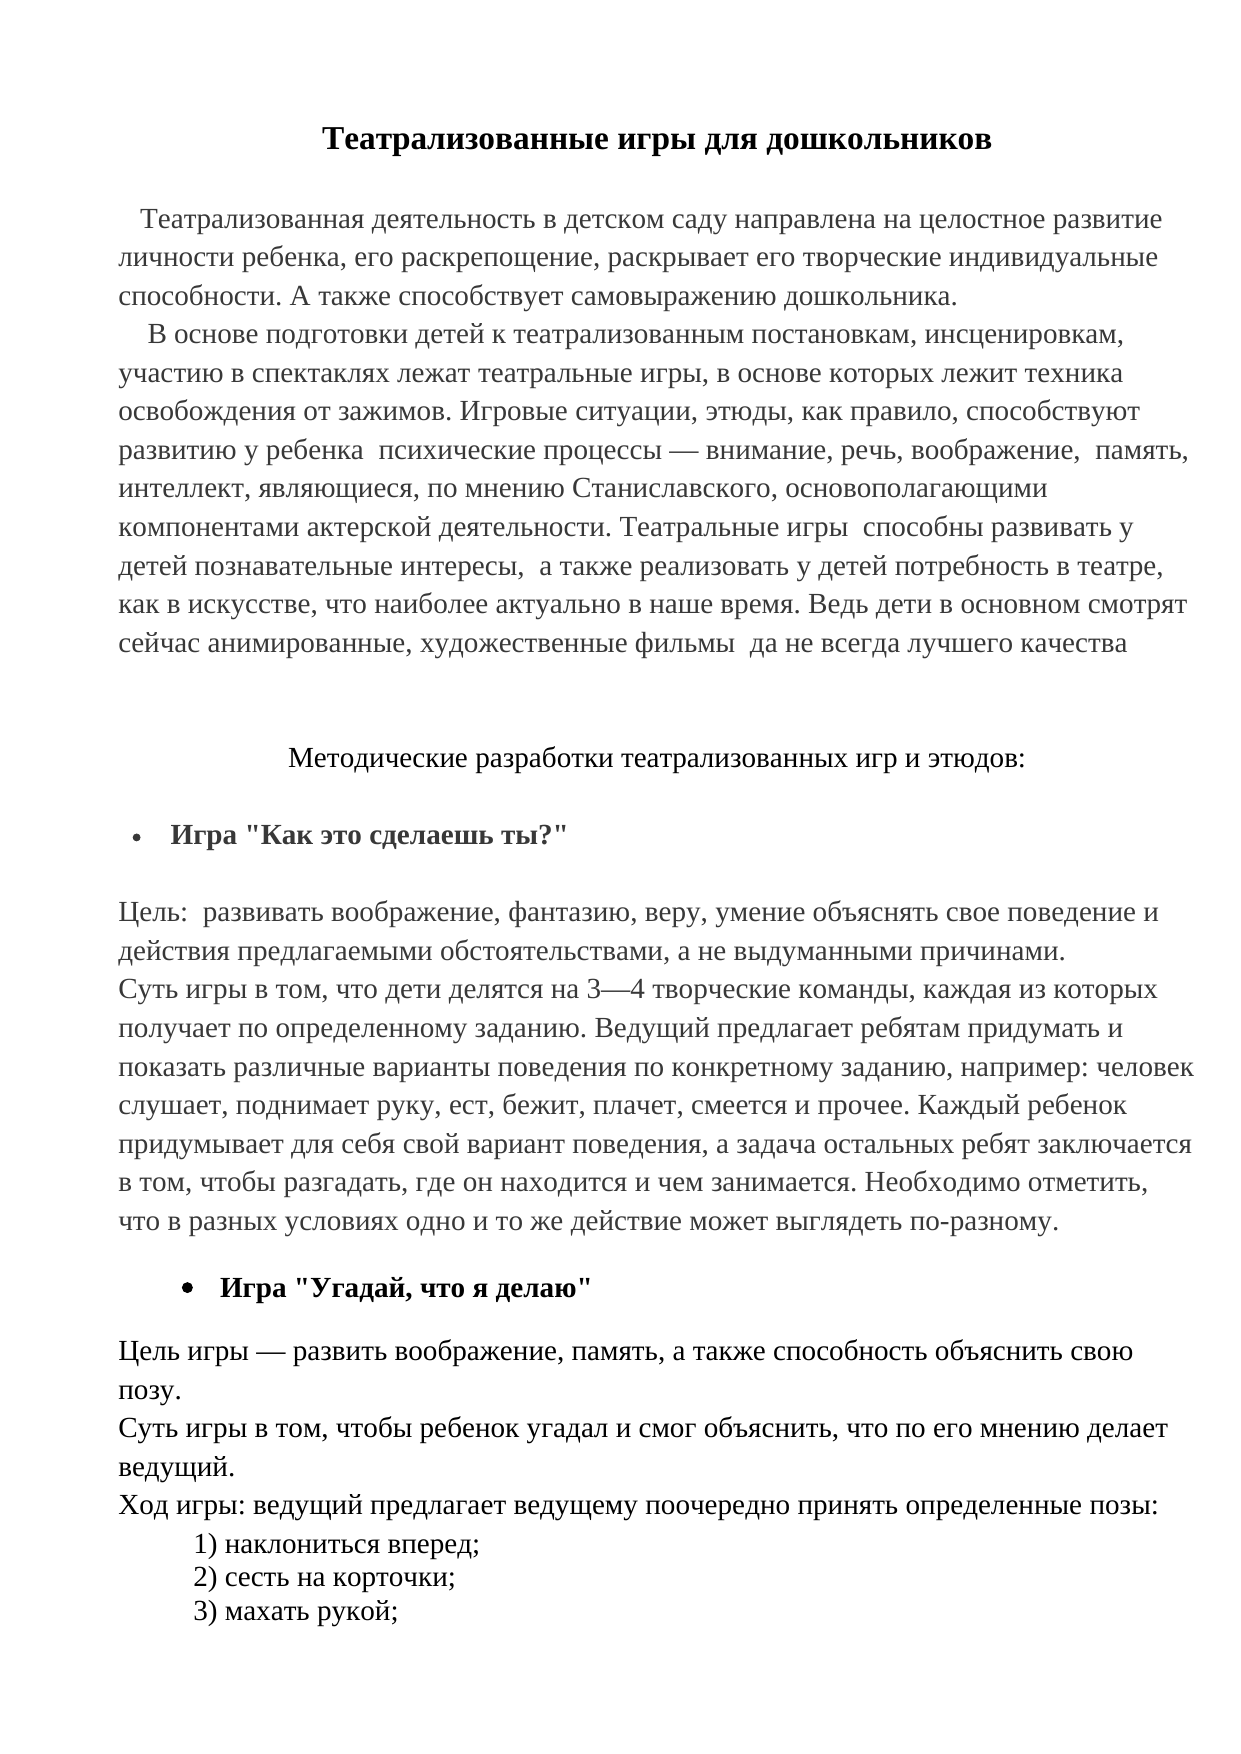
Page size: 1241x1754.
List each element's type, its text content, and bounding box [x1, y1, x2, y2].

text Цель игры — развить воображение, память, а также способность объяснить свою позу. Суть игры в том, чтобы ребенок угадал и смог объяснить, что по его мнению делает ведущий. [118, 1333, 1196, 1482]
text Театрализованные игры для дошкольников [118, 118, 1196, 156]
text Театрализованная деятельность в детском саду направлена на целостное развитие личности ребенка, его раскрепощение, раскрывает его творческие индивидуальные способности. А также способствует самовыражению дошкольника. [118, 201, 1196, 311]
text В основе подготовки детей к театрализованным постановкам, инсценировкам, участию в спектаклях лежат театральные игры, в основе которых лежит техника освобождения от зажимов. Игровые ситуации, этюды, как правило, способствуют развитию у ребенка психические процессы — внимание, речь, воображение, память, интеллект, являющиеся, по мнению Станиславского, основополагающими компонентами актерской деятельности. Театральные игры способны развивать у детей познавательные интересы, а также реализовать у детей потребность в театре, как в искусстве, что наиболее актуально в наше время. Ведь дети в основном смотрят сейчас анимированные, художественные фильмы да не всегда лучшего качества [118, 316, 1196, 658]
list Игра "Угадай, что я делаю" [182, 1271, 1196, 1304]
list Игра "Как это сделаешь ты?" [133, 817, 1196, 851]
text 3) махать рукой; [193, 1593, 1196, 1627]
text 2) сесть на корточки; [193, 1559, 1196, 1593]
text 1) наклониться вперед; [193, 1526, 1196, 1559]
text Методические разработки театрализованных игр и этюдов: [118, 740, 1196, 774]
text Цель: развивать воображение, фантазию, веру, умение объяснять свое поведение и действия предлагаемыми обстоятельствами, а не выдуманными причинами. [118, 894, 1196, 967]
text Суть игры в том, что дети делятся на 3—4 творческие команды, каждая из которых получает по определенному заданию. Ведущий предлагает ребятам придумать и показать различные варианты поведения по конкретному заданию, например: человек слушает, поднимает руку, ест, бежит, плачет, смеется и прочее. Каждый ребенок придумывает для себя свой вариант поведения, а задача остальных ребят заключается в том, чтобы разгадать, где он находится и чем занимается. Необходимо отметить, что в разных условиях одно и то же действие может выглядеть по-разному. [118, 972, 1196, 1236]
text Ход игры: ведущий предлагает ведущему поочередно принять определенные позы: [118, 1487, 1196, 1521]
